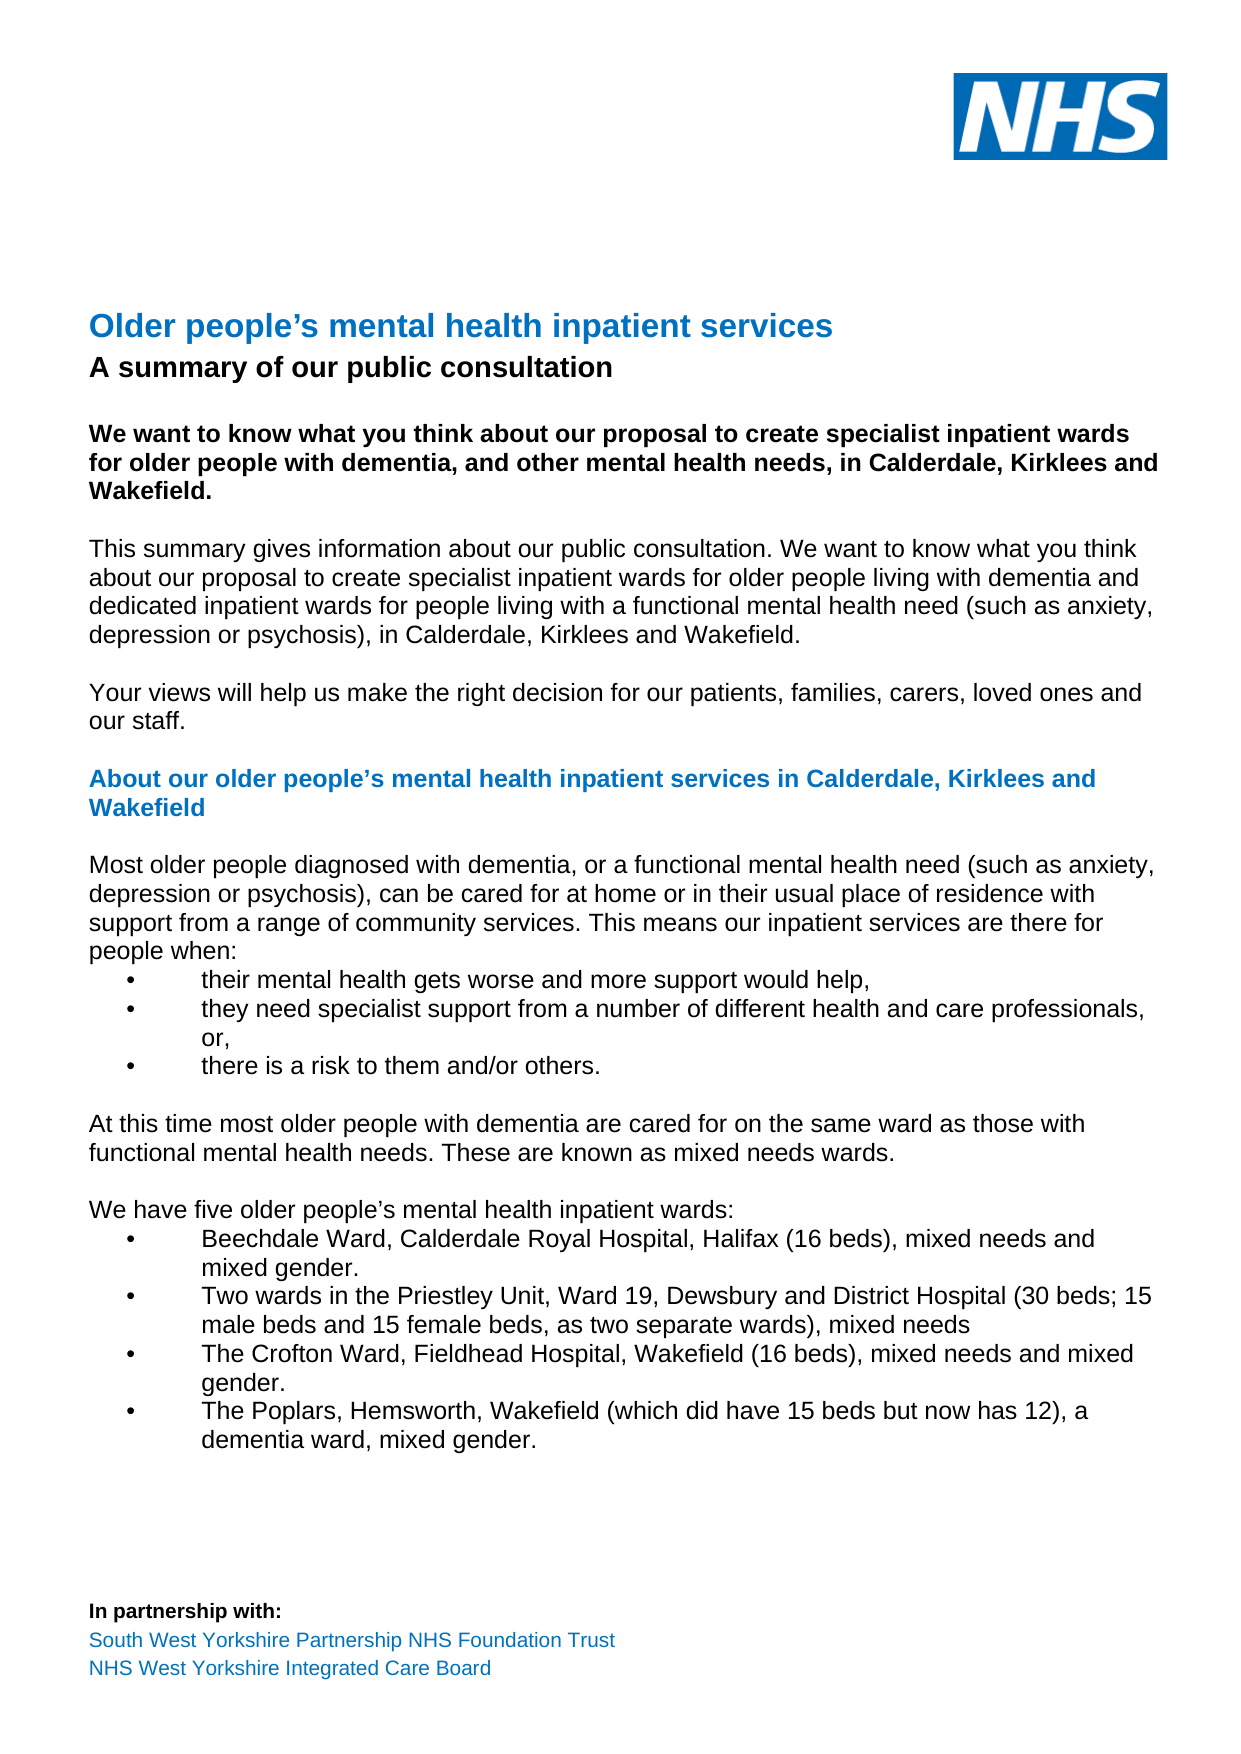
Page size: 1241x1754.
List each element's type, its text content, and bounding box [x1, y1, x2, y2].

list their mental health gets worse and more support would help, [126, 965, 1167, 994]
list The Poplars, Hemsworth, Wakefield (which did have 15 beds but now has 12), a dementia ward, mixed gender. [126, 1396, 1167, 1454]
text This summary gives information about our public consultation. We want to know what you think about our proposal to create specialist inpatient wards for older people living with dementia and dedicated inpatient wards for people living with a functional mental health need (such as anxiety, depression or psychosis), in Calderdale, Kirklees and Wakefield. [89, 534, 1167, 649]
text At this time most older people with dementia are cared for on the same ward as those with functional mental health needs. These are known as mixed needs wards. [89, 1109, 1167, 1166]
list there is a risk to them and/or others. [126, 1051, 1167, 1080]
list they need specialist support from a number of different health and care professionals, or, [126, 994, 1167, 1051]
subtitle About our older people’s mental health inpatient services in Calderdale, Kirklees and Wakefield [89, 764, 1167, 821]
picture [953, 73, 1168, 160]
subtitle A summary of our public consultation [89, 350, 1167, 384]
list Two wards in the Priestley Unit, Ward 19, Dewsbury and District Hospital (30 beds; 15 male beds and 15 female beds, as two separate wards), mixed needs [126, 1281, 1167, 1339]
text We want to know what you think about our proposal to create specialist inpatient wards for older people with dementia, and other mental health needs, in Calderdale, Kirklees and Wakefield. [89, 419, 1167, 505]
text Your views will help us make the right decision for our patients, families, carers, loved ones and our staff. [89, 678, 1167, 735]
text Most older people diagnosed with dementia, or a functional mental health need (such as anxiety, depression or psychosis), can be cared for at home or in their usual place of residence with support from a range of community services. This means our inpatient services are there for people when: [89, 850, 1167, 965]
list Beechdale Ward, Calderdale Royal Hospital, Halifax (16 beds), mixed needs and mixed gender. [126, 1224, 1167, 1281]
text We have five older people’s mental health inpatient wards: [89, 1195, 1167, 1224]
list The Crofton Ward, Fieldhead Hospital, Wakefield (16 beds), mixed needs and mixed gender. [126, 1339, 1167, 1396]
title Older people’s mental health inpatient services [89, 306, 1167, 344]
